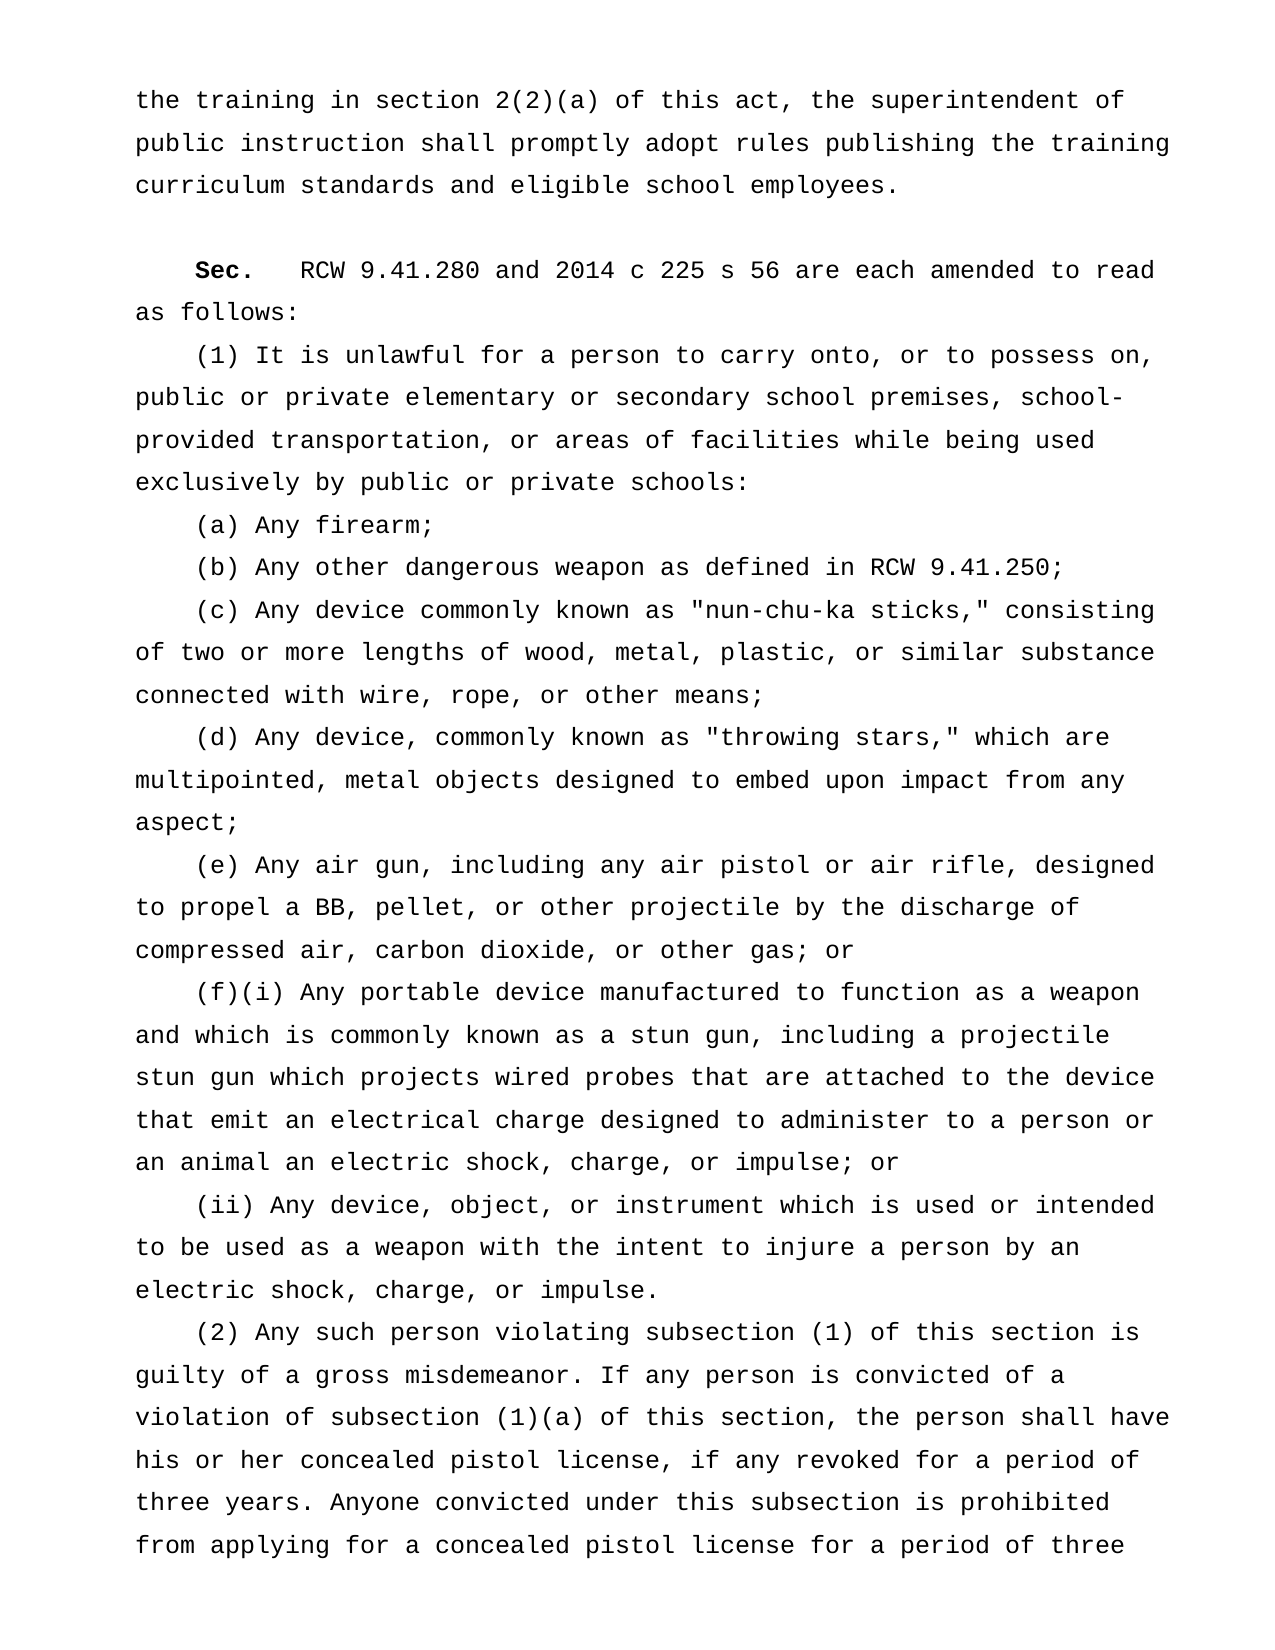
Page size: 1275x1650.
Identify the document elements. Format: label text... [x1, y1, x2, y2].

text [135, 1307, 1170, 1562]
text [135, 75, 1170, 202]
text (f)(i) Any portable device manufactured to function as a weapon and which is commonly known as a stun gun, including a projectile stun gun which projects wired probes that are attached to the device that emit an electrical charge designed to administer to a person or an animal an electric shock, charge, or impulse; or [135, 967, 1170, 1179]
text (ii) Any device, object, or instrument which is used or intended to be used as a weapon with the intent to injure a person by an electric shock, charge, or impulse. [135, 1179, 1170, 1307]
text Sec. RCW 9.41.280 and 2014 c 225 s 56 are each amended to read as follows: [135, 244, 1170, 329]
text (b) Any other dangerous weapon as defined in RCW 9.41.250; [135, 542, 1170, 584]
text (c) Any device commonly known as "nun-chu-ka sticks," consisting of two or more lengths of wood, metal, plastic, or similar substance connected with wire, rope, or other means; [135, 584, 1170, 712]
text (1) It is unlawful for a person to carry onto, or to possess on, public or private elementary or secondary school premises, school-provided transportation, or areas of facilities while being used exclusively by public or private schools: [135, 329, 1170, 499]
text (a) Any firearm; [135, 499, 1170, 542]
text (e) Any air gun, including any air pistol or air rifle, designed to propel a BB, pellet, or other projectile by the discharge of compressed air, carbon dioxide, or other gas; or [135, 839, 1170, 967]
text (d) Any device, commonly known as "throwing stars," which are multipointed, metal objects designed to embed upon impact from any aspect; [135, 712, 1170, 839]
